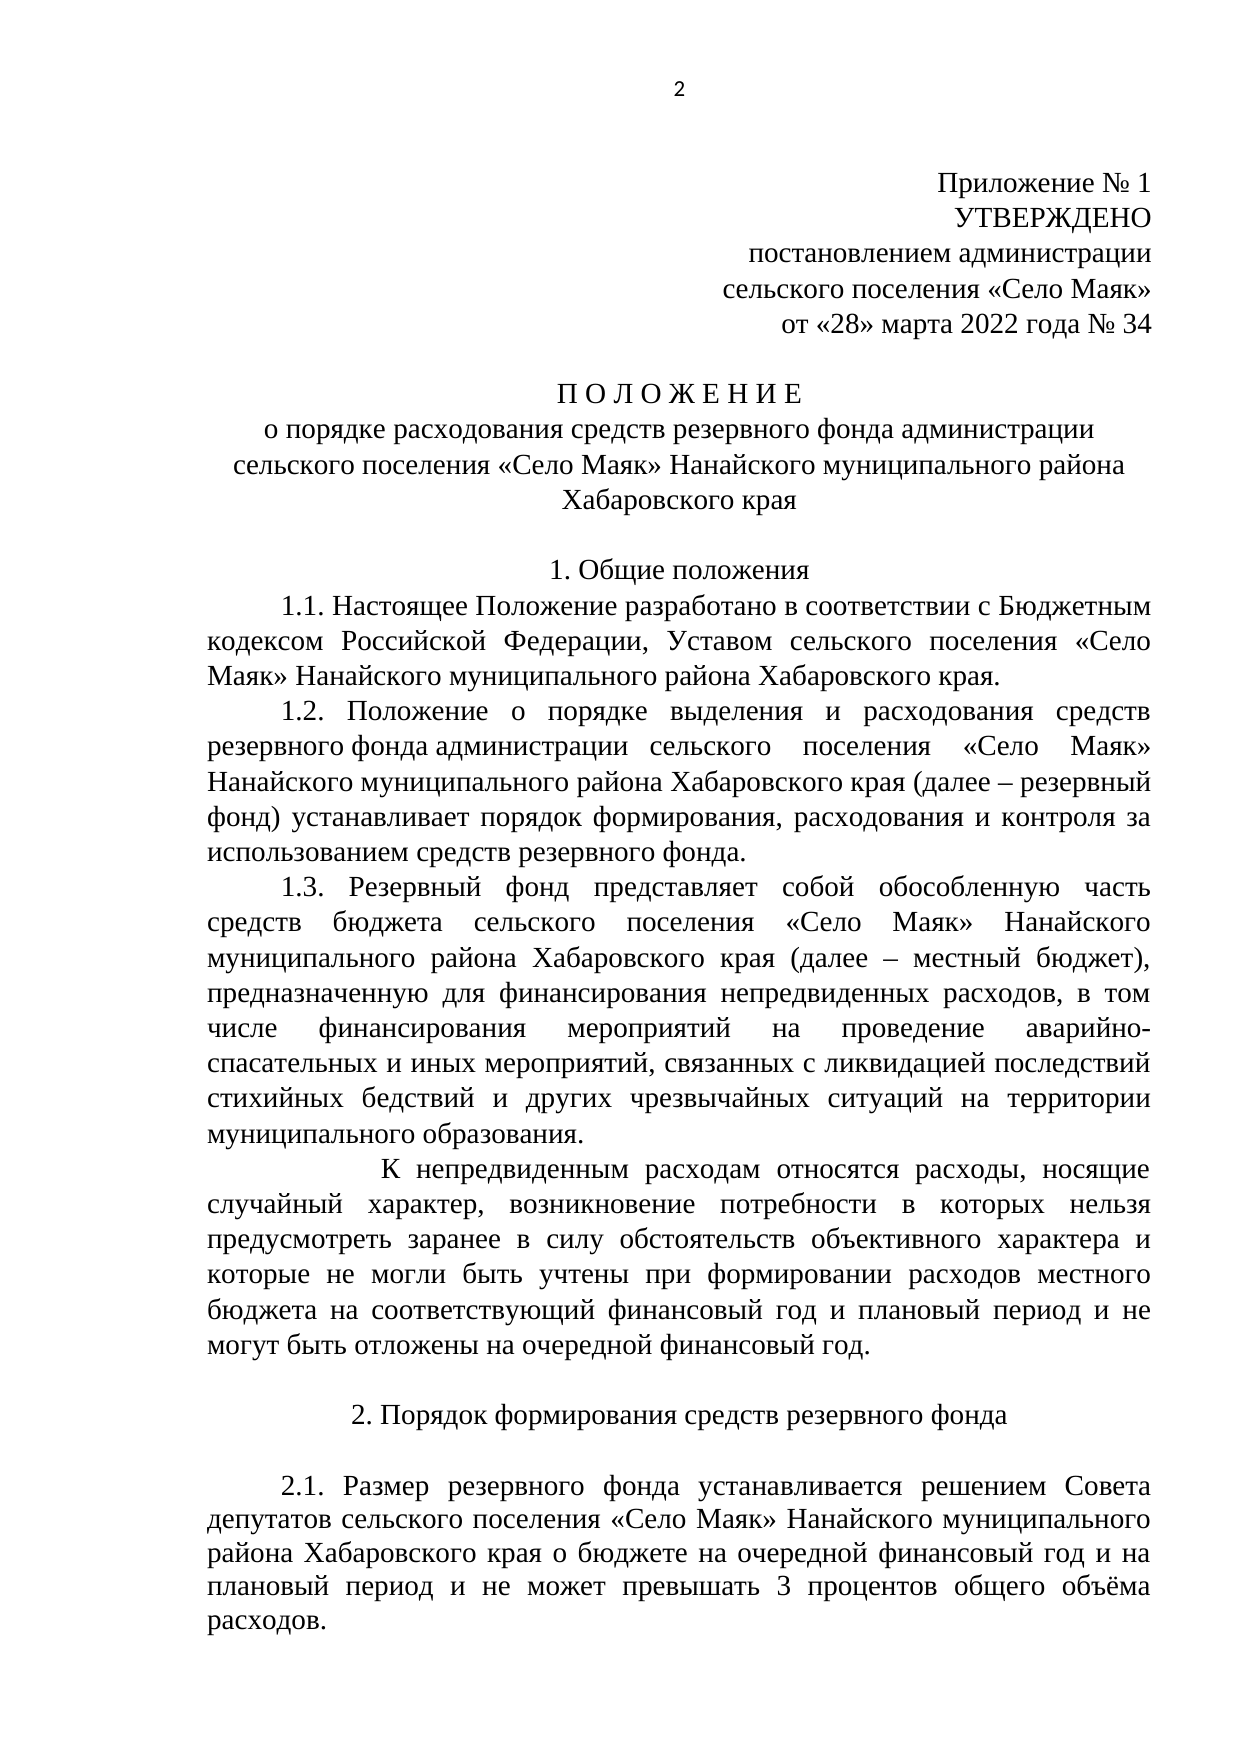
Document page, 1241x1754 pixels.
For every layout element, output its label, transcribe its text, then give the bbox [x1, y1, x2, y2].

text Приложение № 1 [664, 165, 1152, 199]
text 2. Порядок формирования средств резервного фонда [207, 1397, 1152, 1431]
text 2.1. Размер резервного фонда устанавливается решением Совета депутатов сельского поселения «Село Маяк» Нанайского муниципального района Хабаровского края о бюджете на очередной финансовый год и на плановый период и не может превышать 3 процентов общего объёма расходов. [207, 1468, 1152, 1636]
text от «28» марта 2022 года № 34 [664, 306, 1152, 339]
text постановлением администрации сельского поселения «Село Маяк» [664, 236, 1152, 304]
text 1.3. Резервный фонд представляет собой обособленную часть средств бюджета сельского поселения «Село Маяк» Нанайского муниципального района Хабаровского края (далее – местный бюджет), предназначенную для финансирования непредвиденных расходов, в том числе финансирования мероприятий на проведение аварийно-спасательных и иных мероприятий, связанных с ликвидацией последствий стихийных бедствий и других чрезвычайных ситуаций на территории муниципального образования. [207, 869, 1152, 1149]
text УТВЕРЖДЕНО [664, 200, 1152, 234]
text 1.1. Настоящее Положение разработано в соответствии с Бюджетным кодексом Российской Федерации, Уставом сельского поселения «Село Маяк» Нанайского муниципального района Хабаровского края. [207, 588, 1152, 692]
text о порядке расходования средств резервного фонда администрации сельского поселения «Село Маяк» Нанайского муниципального района Хабаровского края [207, 412, 1152, 516]
text К непредвиденным расходам относятся расходы, носящие случайный характер, возникновение потребности в которых нельзя предусмотреть заранее в силу обстоятельств объективного характера и которые не могли быть учтены при формировании расходов местного бюджета на соответствующий финансовый год и плановый период и не могут быть отложены на очередной финансовый год. [207, 1151, 1152, 1361]
text П О Л О Ж Е Н И Е [207, 376, 1152, 410]
text 1.2. Положение о порядке выделения и расходования средств резервного фонда администрации сельского поселения «Село Маяк» Нанайского муниципального района Хабаровского края (далее – резервный фонд) устанавливает порядок формирования, расходования и контроля за использованием средств резервного фонда. [207, 693, 1152, 868]
text 1. Общие положения [207, 552, 1152, 586]
